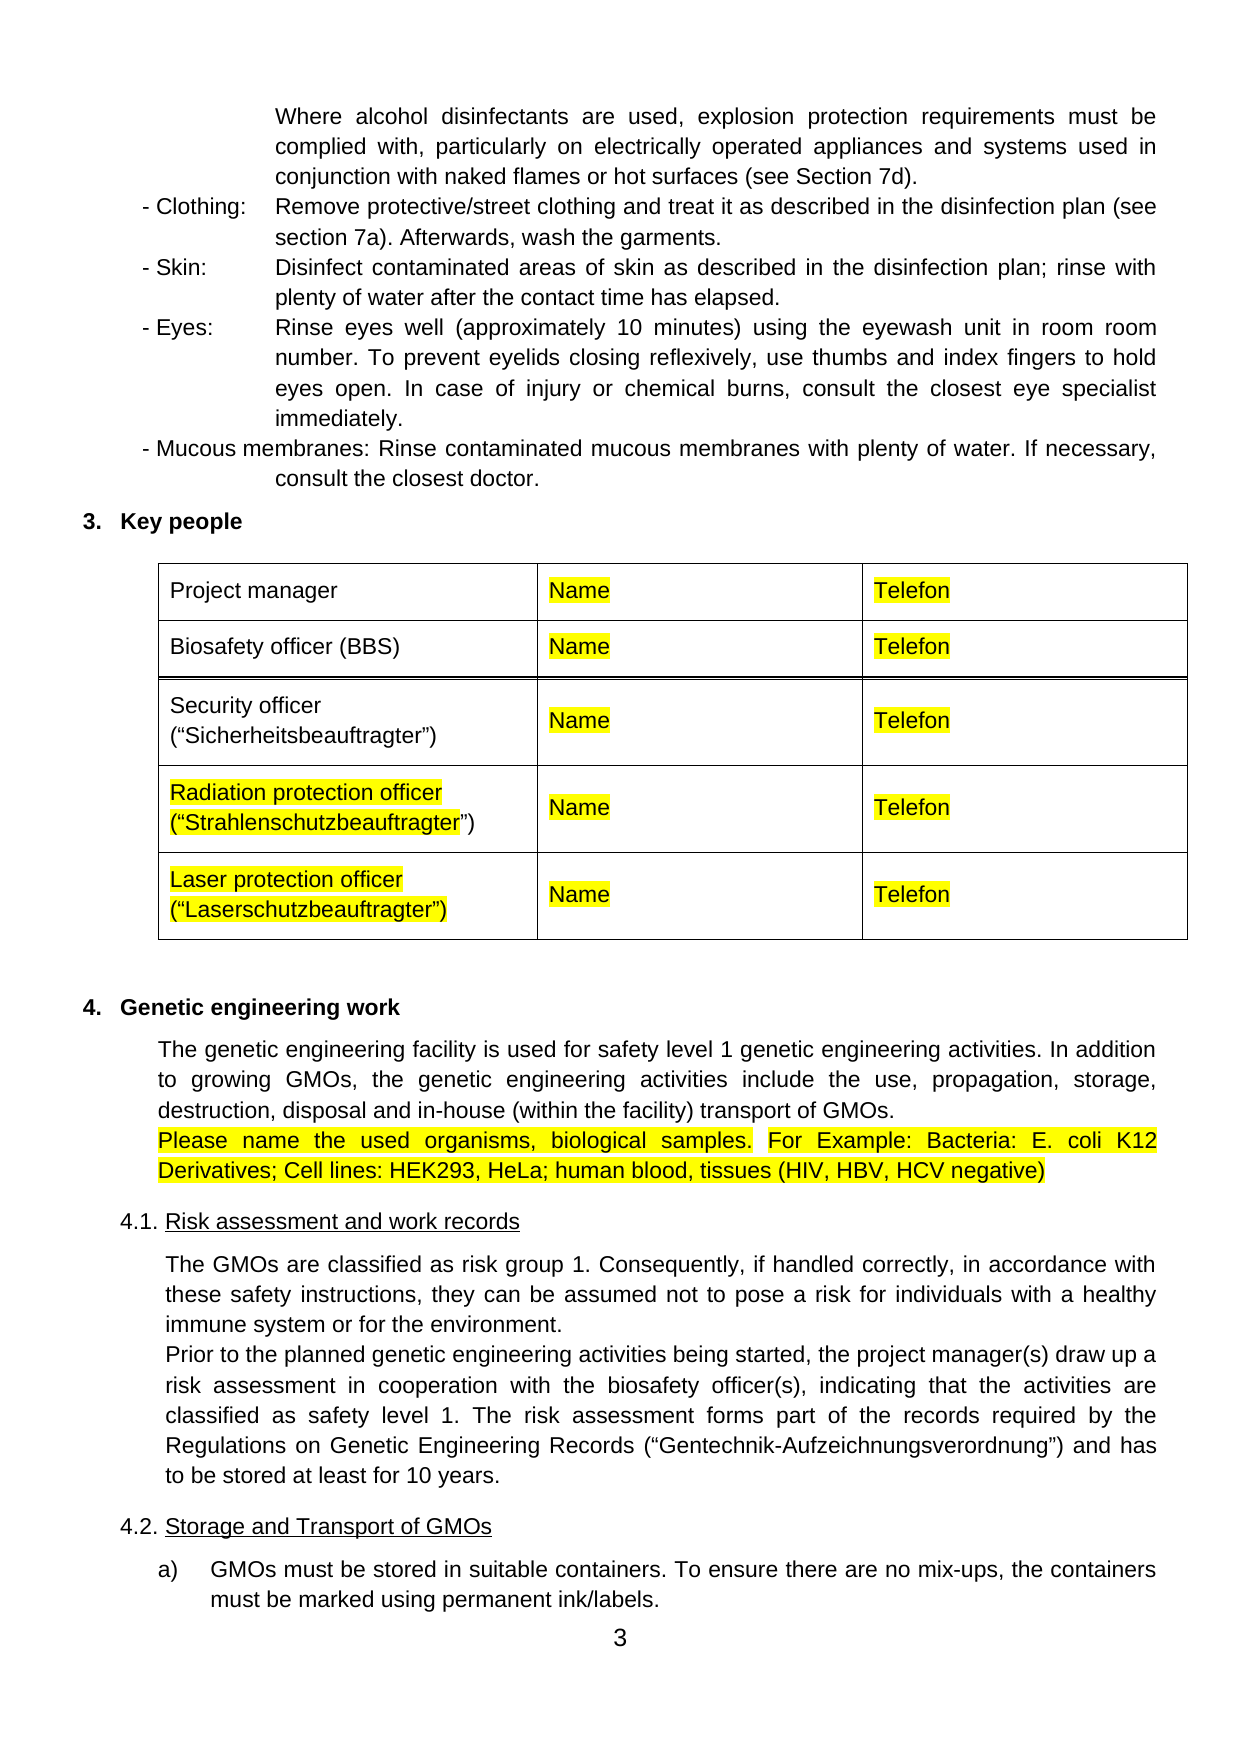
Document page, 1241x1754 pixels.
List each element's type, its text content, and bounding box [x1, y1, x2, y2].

table_cell Name [538, 853, 862, 939]
table_cell Security officer (“Sicherheitsbeauftragter”) [159, 680, 537, 765]
table_cell Radiation protection officer (“Strahlenschutzbeauftragter”) [159, 766, 537, 852]
table_cell Name [538, 621, 862, 676]
table_cell Laser protection officer (“Laserschutzbeauftragter”) [159, 853, 537, 939]
list GMOs must be stored in suitable containers. To ensure there are no mix-ups, the containers must be marked using permanent ink/labels. [158, 1556, 1157, 1613]
list The GMOs are classified as risk group 1. Consequently, if handled correctly, in accordance with these safety instructions, they can be assumed not to pose a risk for individuals with a healthy immune system or for the environment. [165, 1251, 1157, 1338]
list Please name the used organisms, biological samples. For Example: Bacteria: E. coli K12 Derivatives; Cell lines: HEK293, HeLa; human blood, tissues (HIV, HBV, HCV negative) [158, 1127, 1157, 1183]
table_cell Telefon [863, 680, 1187, 765]
subtitle Genetic engineering work [83, 993, 1157, 1020]
subtitle Key people [83, 508, 1157, 534]
table_cell Name [538, 680, 862, 765]
table_cell Telefon [863, 766, 1187, 852]
text - Skin: Disinfect contaminated areas of skin as described in the disinfection plan; rinse with plenty of water after the contact time has elapsed. [142, 254, 1157, 310]
table_header Name [538, 564, 862, 620]
text - Clothing: Remove protective/street clothing and treat it as described in the disinfection plan (see section 7a). Afterwards, wash the garments. [142, 193, 1157, 250]
table_header Project manager [159, 564, 537, 620]
subtitle Risk assessment and work records [120, 1208, 1157, 1234]
list Prior to the planned genetic engineering activities being started, the project manager(s) draw up a risk assessment in cooperation with the biosafety officer(s), indicating that the activities are classified as safety level 1. The risk assessment forms part of the records required by the Regulations on Genetic Engineering Records (“Gentechnik-Aufzeichnungsverordnung”) and has to be stored at least for 10 years. [165, 1341, 1157, 1489]
table_cell Name [538, 766, 862, 852]
text Where alcohol disinfectants are used, explosion protection requirements must be complied with, particularly on electrically operated appliances and systems used in conjunction with naked flames or hot surfaces (see Section 7d). [142, 103, 1157, 189]
table_cell Biosafety officer (BBS) [159, 621, 537, 676]
table_cell Telefon [863, 853, 1187, 939]
table_cell Telefon [863, 621, 1187, 676]
text - Eyes: Rinse eyes well (approximately 10 minutes) using the eyewash unit in room room number. To prevent eyelids closing reflexively, use thumbs and index fingers to hold eyes open. In case of injury or chemical burns, consult the closest eye specialist immediately. [142, 314, 1157, 431]
table_header Telefon [863, 564, 1187, 620]
list The genetic engineering facility is used for safety level 1 genetic engineering activities. In addition to growing GMOs, the genetic engineering activities include the use, propagation, storage, destruction, disposal and in-house (within the facility) transport of GMOs. [158, 1036, 1157, 1123]
text - Mucous membranes: Rinse contaminated mucous membranes with plenty of water. If necessary, consult the closest doctor. [142, 435, 1157, 491]
subtitle Storage and Transport of GMOs [120, 1513, 1157, 1540]
